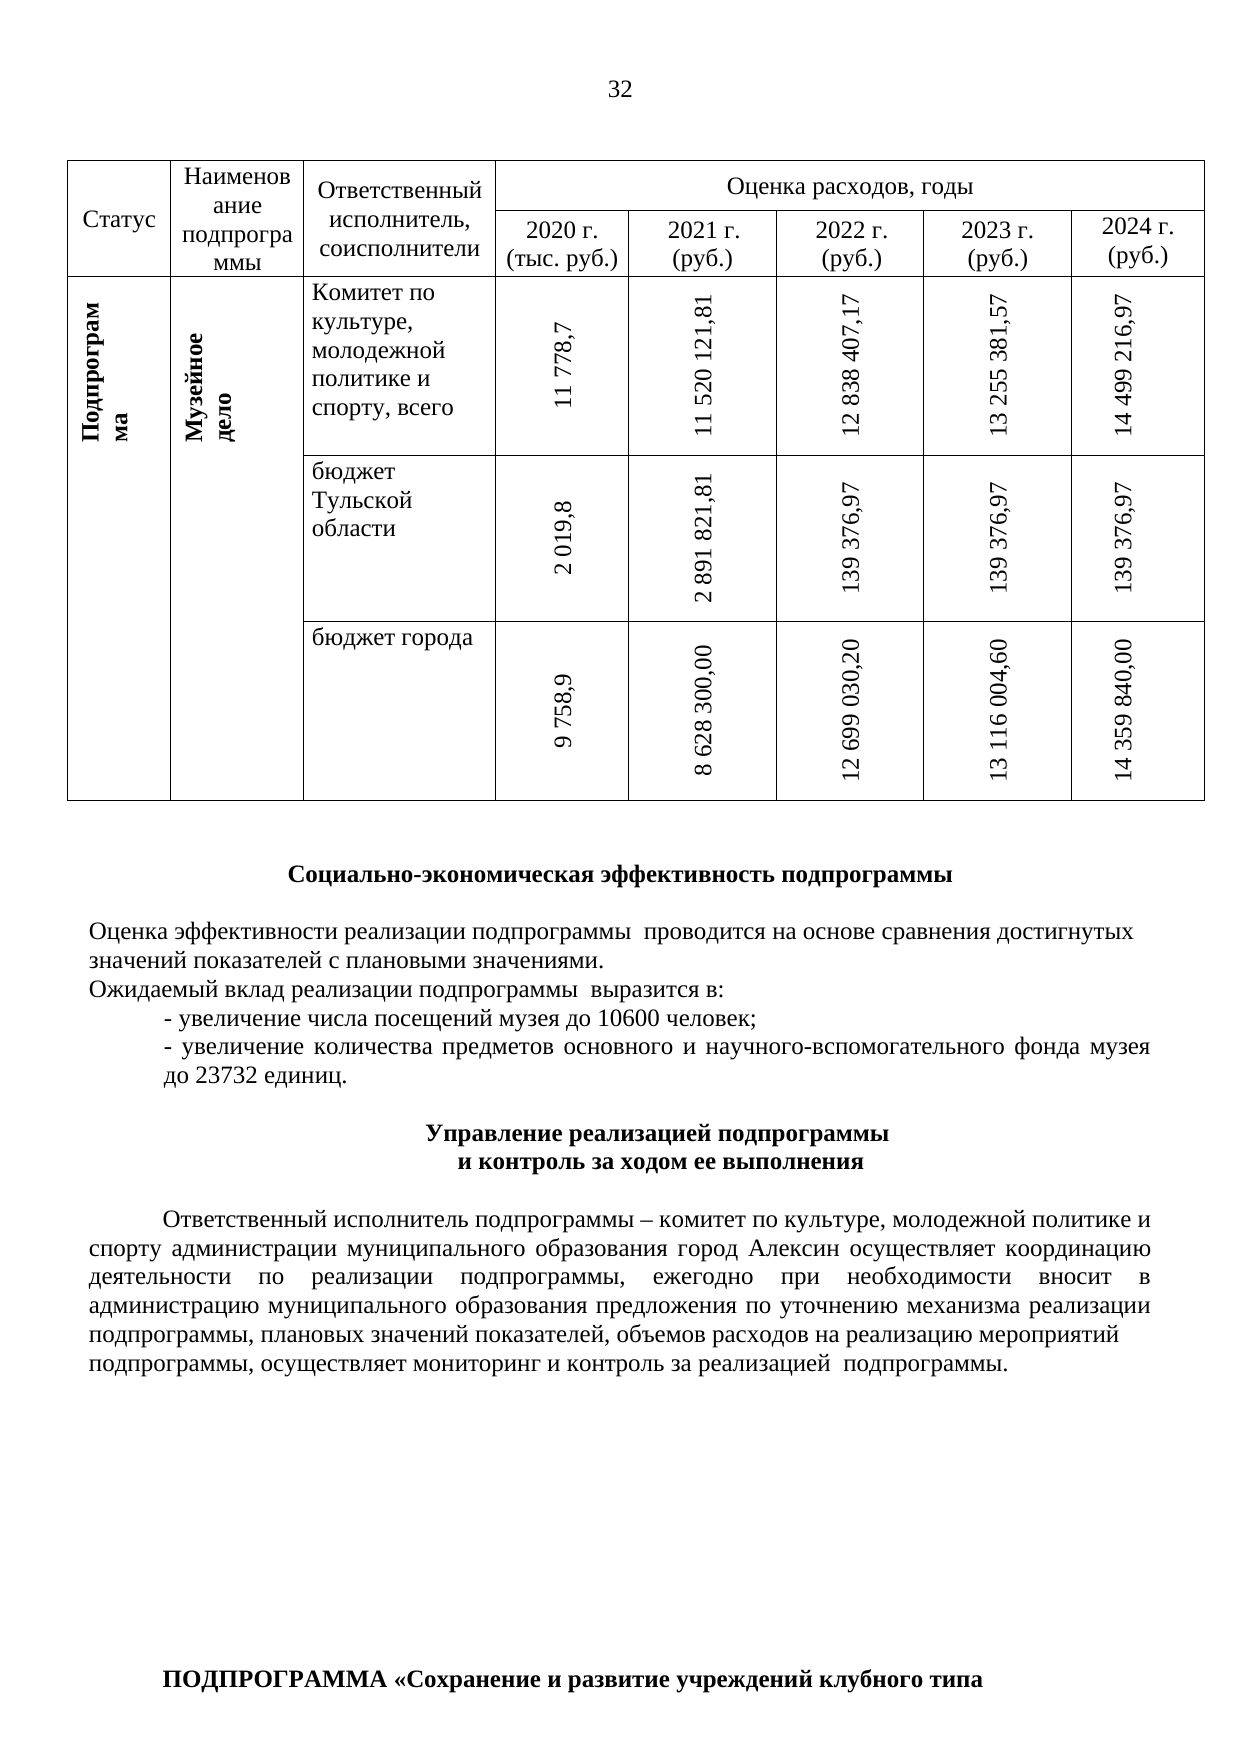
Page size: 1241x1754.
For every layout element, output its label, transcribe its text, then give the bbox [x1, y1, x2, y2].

table_cell 139 376,97 [1072, 456, 1204, 621]
table_cell Комитет по культуре, молодежной политике и спорту, всего [304, 277, 495, 455]
text - увеличение количества предметов основного и научного-вспомогательного фонда музея до 23732 единиц. [164, 1031, 1152, 1089]
table_cell 12 699 030,20 [777, 622, 923, 800]
table_cell 2020 г. (тыс. руб.) [496, 211, 628, 276]
table_cell 14 359 840,00 [1072, 622, 1204, 800]
text Социально-экономическая эффективность подпрограммы [89, 859, 1152, 888]
text - увеличение числа посещений музея до 10600 человек; [164, 1003, 1152, 1031]
table_cell 139 376,97 [924, 456, 1071, 621]
table_cell 13 255 381,57 [924, 277, 1071, 455]
table_cell Музейное дело [171, 277, 303, 800]
table_header Наименование подпрограммы [171, 161, 303, 276]
text и контроль за ходом ее выполнения [89, 1146, 1152, 1175]
table_header Ответственный исполнитель, соисполнители [304, 161, 495, 276]
text Оценка эффективности реализации подпрограммы проводится на основе сравнения достигнутых значений показателей с плановыми значениями. [89, 916, 1152, 974]
table_cell Подпрограмма [68, 277, 170, 800]
table_cell 2 019,8 [496, 456, 628, 621]
table_cell 2022 г. (руб.) [777, 211, 923, 276]
table_cell 14 499 216,97 [1072, 277, 1204, 455]
table_cell 2024 г. (руб.) [1072, 211, 1204, 276]
text ПОДПРОГРАММА «Сохранение и развитие учреждений клубного типа [89, 1664, 1152, 1693]
table_header Статус [68, 161, 170, 276]
table_cell 11 778,7 [496, 277, 628, 455]
table_cell 2023 г. (руб.) [924, 211, 1071, 276]
text Управление реализацией подпрограммы [89, 1118, 1152, 1146]
table_cell 11 520 121,81 [629, 277, 776, 455]
table_cell 9 758,9 [496, 622, 628, 800]
table_cell 13 116 004,60 [924, 622, 1071, 800]
table_cell бюджет города [304, 622, 495, 800]
table_cell 139 376,97 [777, 456, 923, 621]
table_header Оценка расходов, годы [496, 161, 1204, 210]
table_cell 12 838 407,17 [777, 277, 923, 455]
text Ответственный исполнитель подпрограммы – комитет по культуре, молодежной политике и спорту администрации муниципального образования город Алексин осуществляет координацию деятельности по реализации подпрограммы, ежегодно при необходимости вносит в администрацию муниципального образования предложения по уточнению механизма реализации подпрограммы, плановых значений показателей, объемов расходов на реализацию мероприятий [89, 1204, 1152, 1348]
table_cell 2 891 821,81 [629, 456, 776, 621]
table_cell 2021 г. (руб.) [629, 211, 776, 276]
table_cell 8 628 300,00 [629, 622, 776, 800]
text Ожидаемый вклад реализации подпрограммы выразится в: [89, 974, 1152, 1003]
text подпрограммы, осуществляет мониторинг и контроль за реализацией подпрограммы. [89, 1348, 1152, 1376]
table_cell бюджет Тульской области [304, 456, 495, 621]
